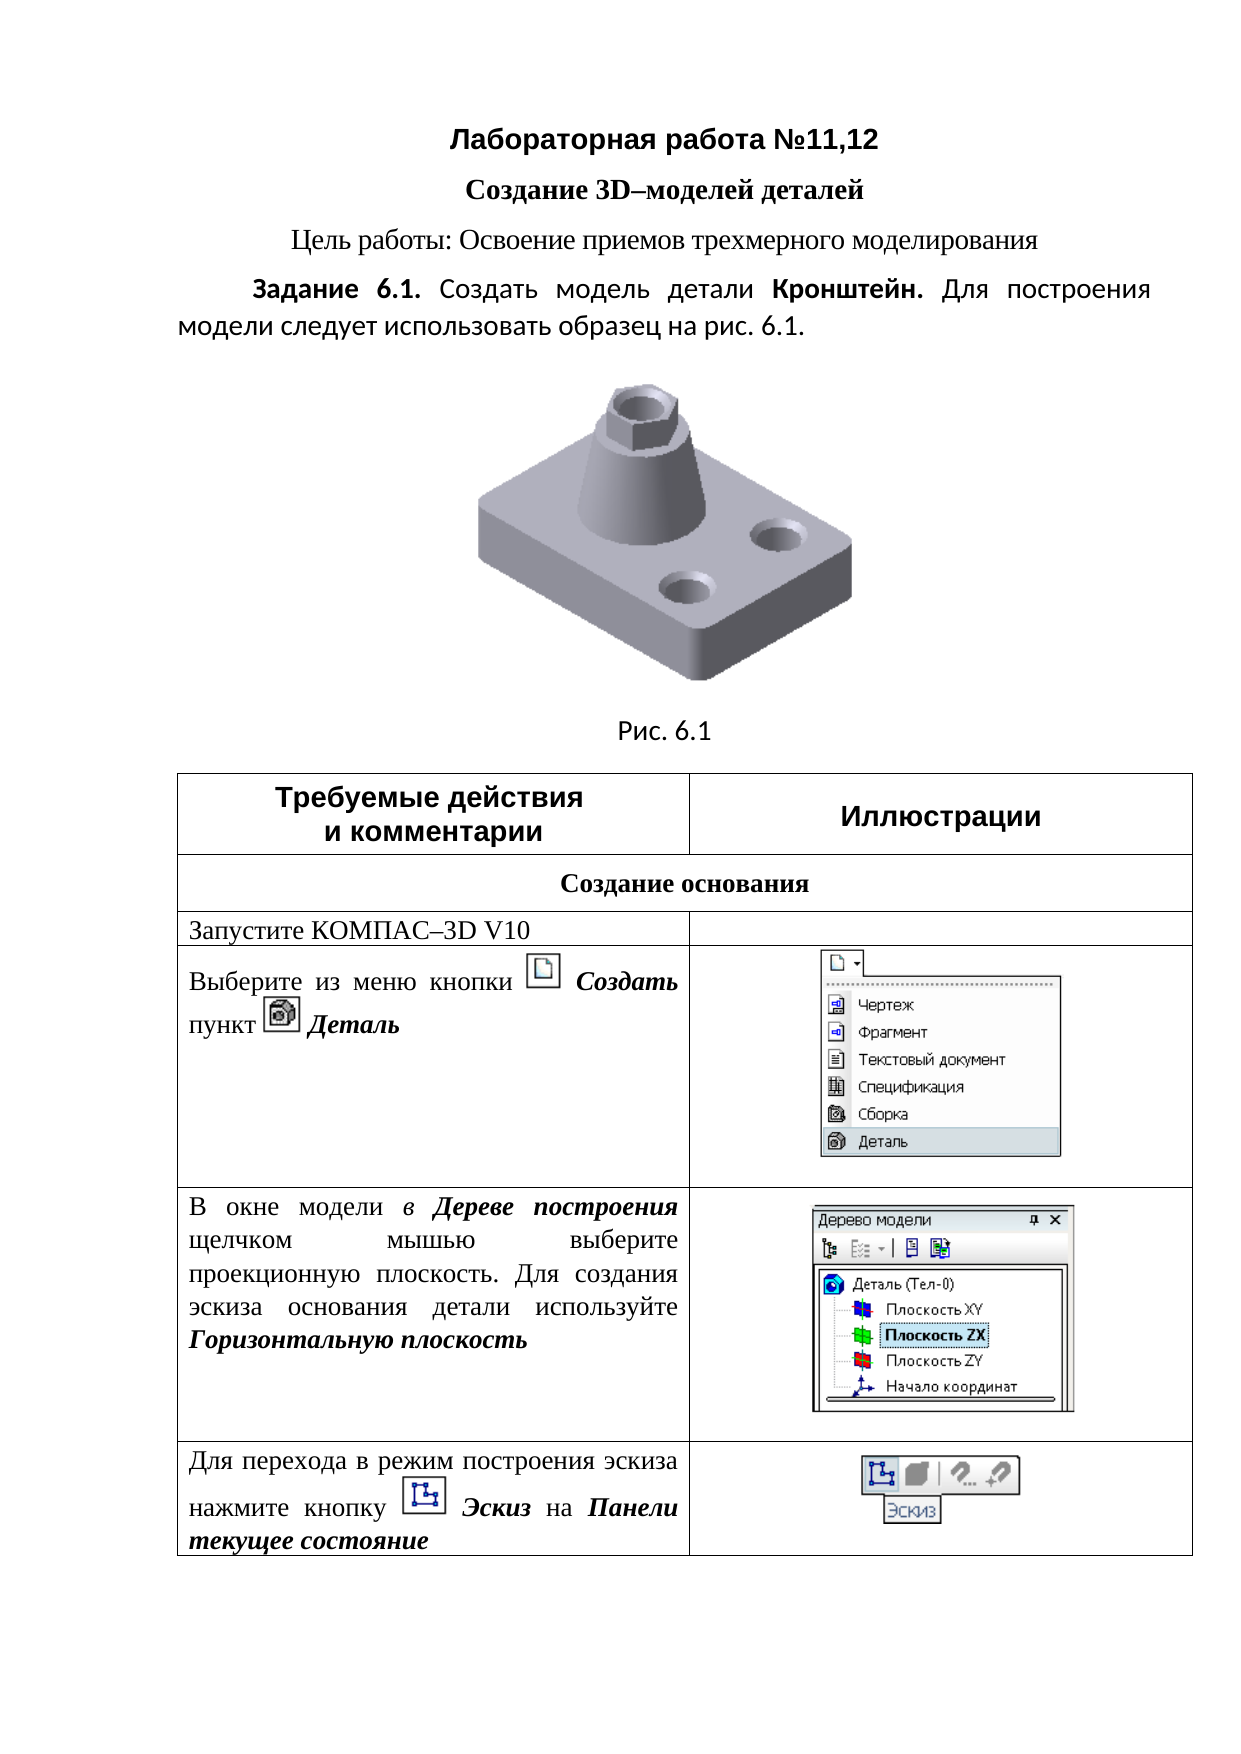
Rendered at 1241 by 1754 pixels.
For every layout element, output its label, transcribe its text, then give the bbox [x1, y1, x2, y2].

picture [817, 946, 1065, 1162]
picture [525, 952, 564, 990]
text Задание 6.1. Создать модель детали Кронштейн. Для построения модели следует использовать образец на рис. 6.1. [177, 268, 1152, 343]
text Цель работы: Освоение приемов трехмерного моделирования [177, 218, 1152, 256]
table_cell [690, 912, 1192, 945]
picture [860, 1454, 1022, 1524]
table_cell Для перехода в режим построения эскиза нажмите кнопку Эскиз на Панели текущее состояние [178, 1442, 689, 1555]
subtitle Создание 3D–моделей деталей [177, 168, 1152, 206]
picture [401, 1475, 447, 1516]
picture [806, 1200, 1077, 1416]
table_cell Выберите из меню кнопки Создать пункт Деталь [178, 946, 689, 1187]
subtitle Лабораторная работа №11,12 [177, 118, 1152, 156]
table_cell [690, 1188, 1192, 1441]
table_cell Создание основания [178, 855, 1192, 911]
table_cell В окне модели в Дереве построения щелчком мышью выберите проекционную плоскость. Для создания эскиза основания детали используйте Горизонтальную плоскость [178, 1188, 689, 1441]
table_header Требуемые действия и комментарии [178, 774, 689, 853]
picture [466, 368, 863, 686]
text Рис. 6.1 [177, 710, 1152, 748]
table_cell Запустите КОМПАС–3D V10 [178, 912, 689, 945]
picture [262, 995, 302, 1034]
table_header Иллюстрации [690, 774, 1192, 853]
table_cell [690, 946, 1192, 1187]
table_cell [690, 1442, 1192, 1555]
